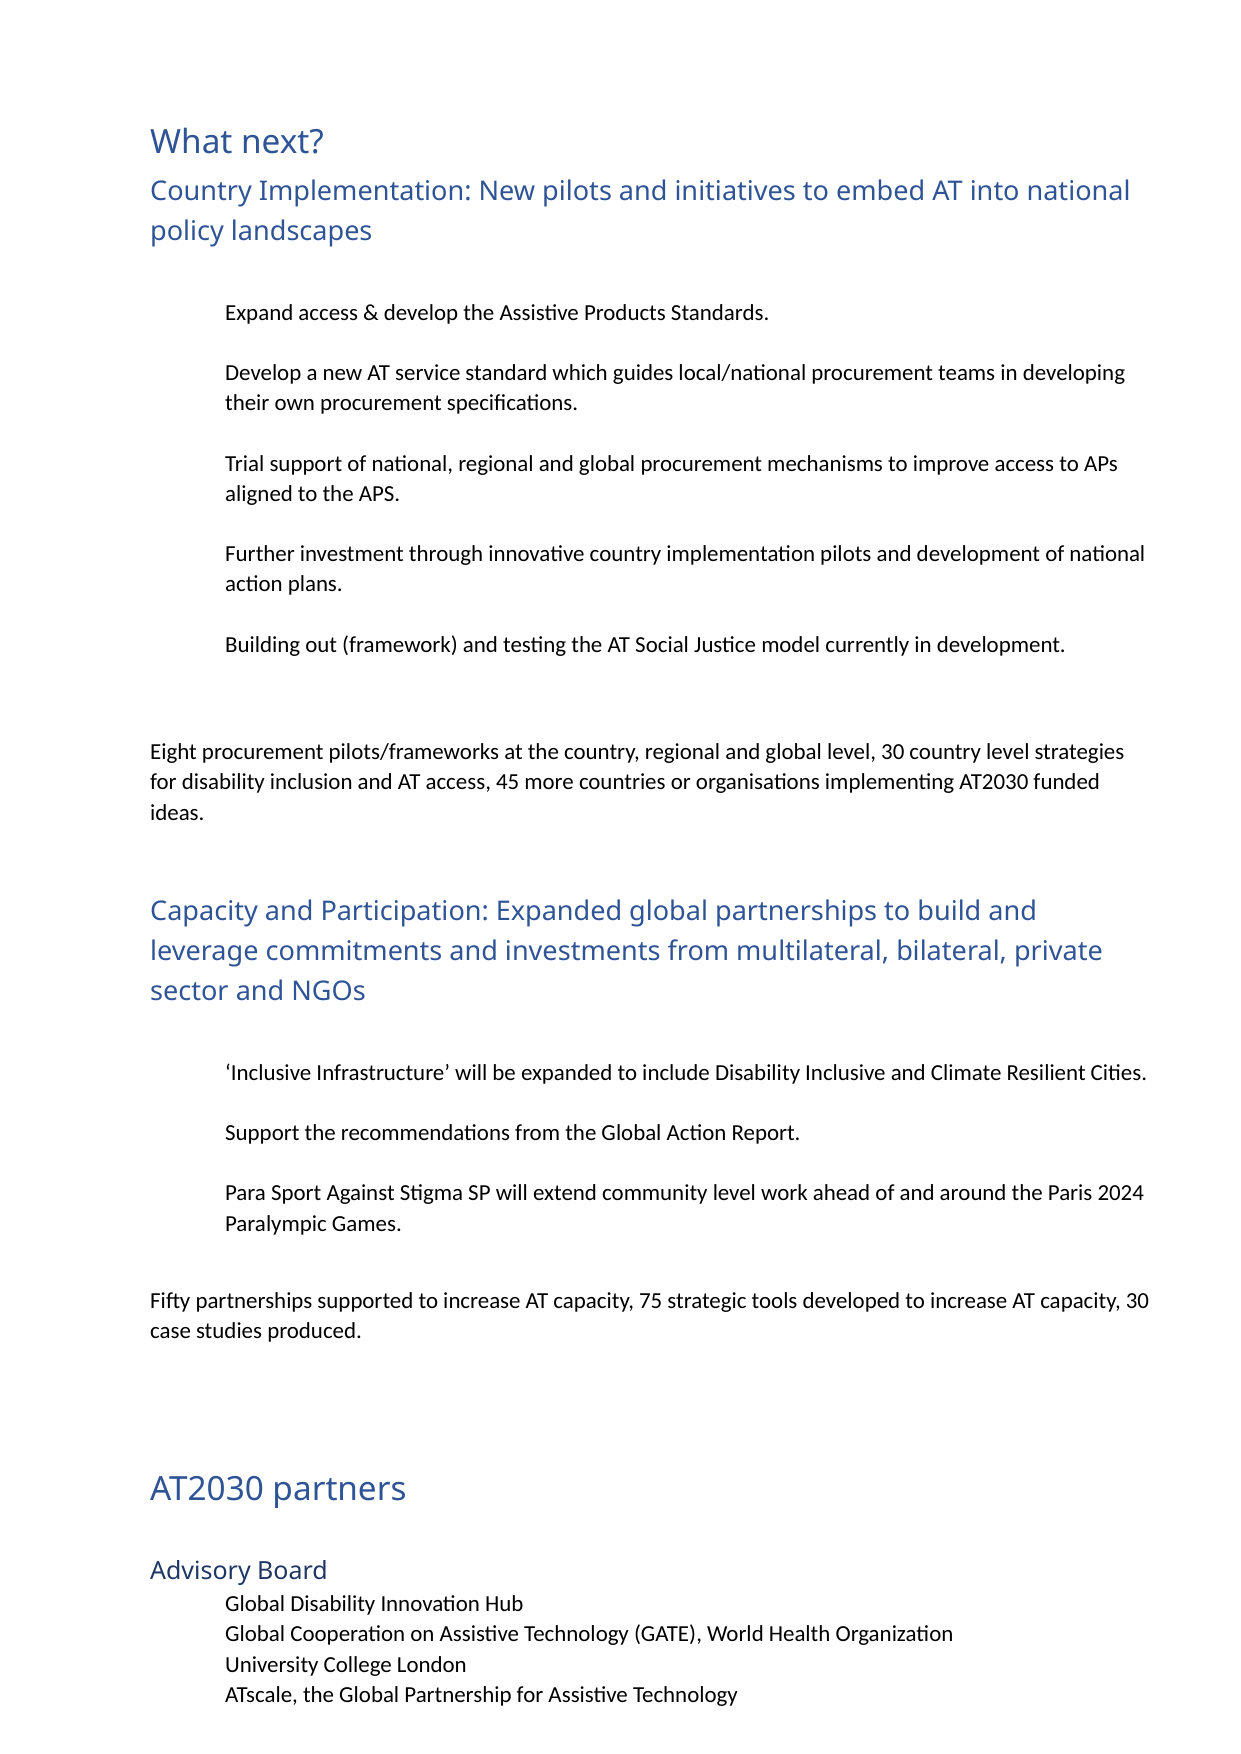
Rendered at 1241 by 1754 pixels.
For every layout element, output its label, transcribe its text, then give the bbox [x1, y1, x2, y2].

text Fifty partnerships supported to increase AT capacity, 75 strategic tools developed to increase AT capacity, 30 case studies produced. [150, 1286, 1152, 1344]
subtitle Capacity and Participation: Expanded global partnerships to build and leverage commitments and investments from multilateral, bilateral, private sector and NGOs [150, 891, 1152, 1008]
list University College London [225, 1650, 1152, 1678]
subtitle Country Implementation: New pilots and initiatives to embed AT into national policy landscapes [150, 171, 1152, 248]
list Global Disability Innovation Hub [225, 1589, 1152, 1617]
list ATscale, the Global Partnership for Assistive Technology [225, 1680, 1152, 1708]
list Para Sport Against Stigma SP will extend community level work ahead of and around the Paris 2024 Paralympic Games. [225, 1178, 1152, 1237]
list Further investment through innovative country implementation pilots and development of national action plans. [225, 539, 1152, 598]
list Expand access & develop the Assistive Products Standards. [225, 298, 1152, 326]
list Develop a new AT service standard which guides local/national procurement teams in developing their own procurement specifications. [225, 358, 1152, 416]
list Support the recommendations from the Global Action Report. [225, 1118, 1152, 1146]
subtitle What next? [150, 118, 1152, 163]
list Building out (framework) and testing the AT Social Justice model currently in development. [225, 630, 1152, 658]
subtitle AT2030 partners [150, 1465, 1152, 1510]
list Trial support of national, regional and global procurement mechanisms to improve access to APs aligned to the APS. [225, 449, 1152, 507]
list Global Cooperation on Assistive Technology (GATE), World Health Organization [225, 1619, 1152, 1647]
text Eight procurement pilots/frameworks at the country, regional and global level, 30 country level strategies for disability inclusion and AT access, 45 more countries or organisations implementing AT2030 funded ideas. [150, 737, 1152, 826]
subtitle Advisory Board [150, 1552, 1152, 1587]
list ‘Inclusive Infrastructure’ will be expanded to include Disability Inclusive and Climate Resilient Cities. [225, 1058, 1152, 1086]
